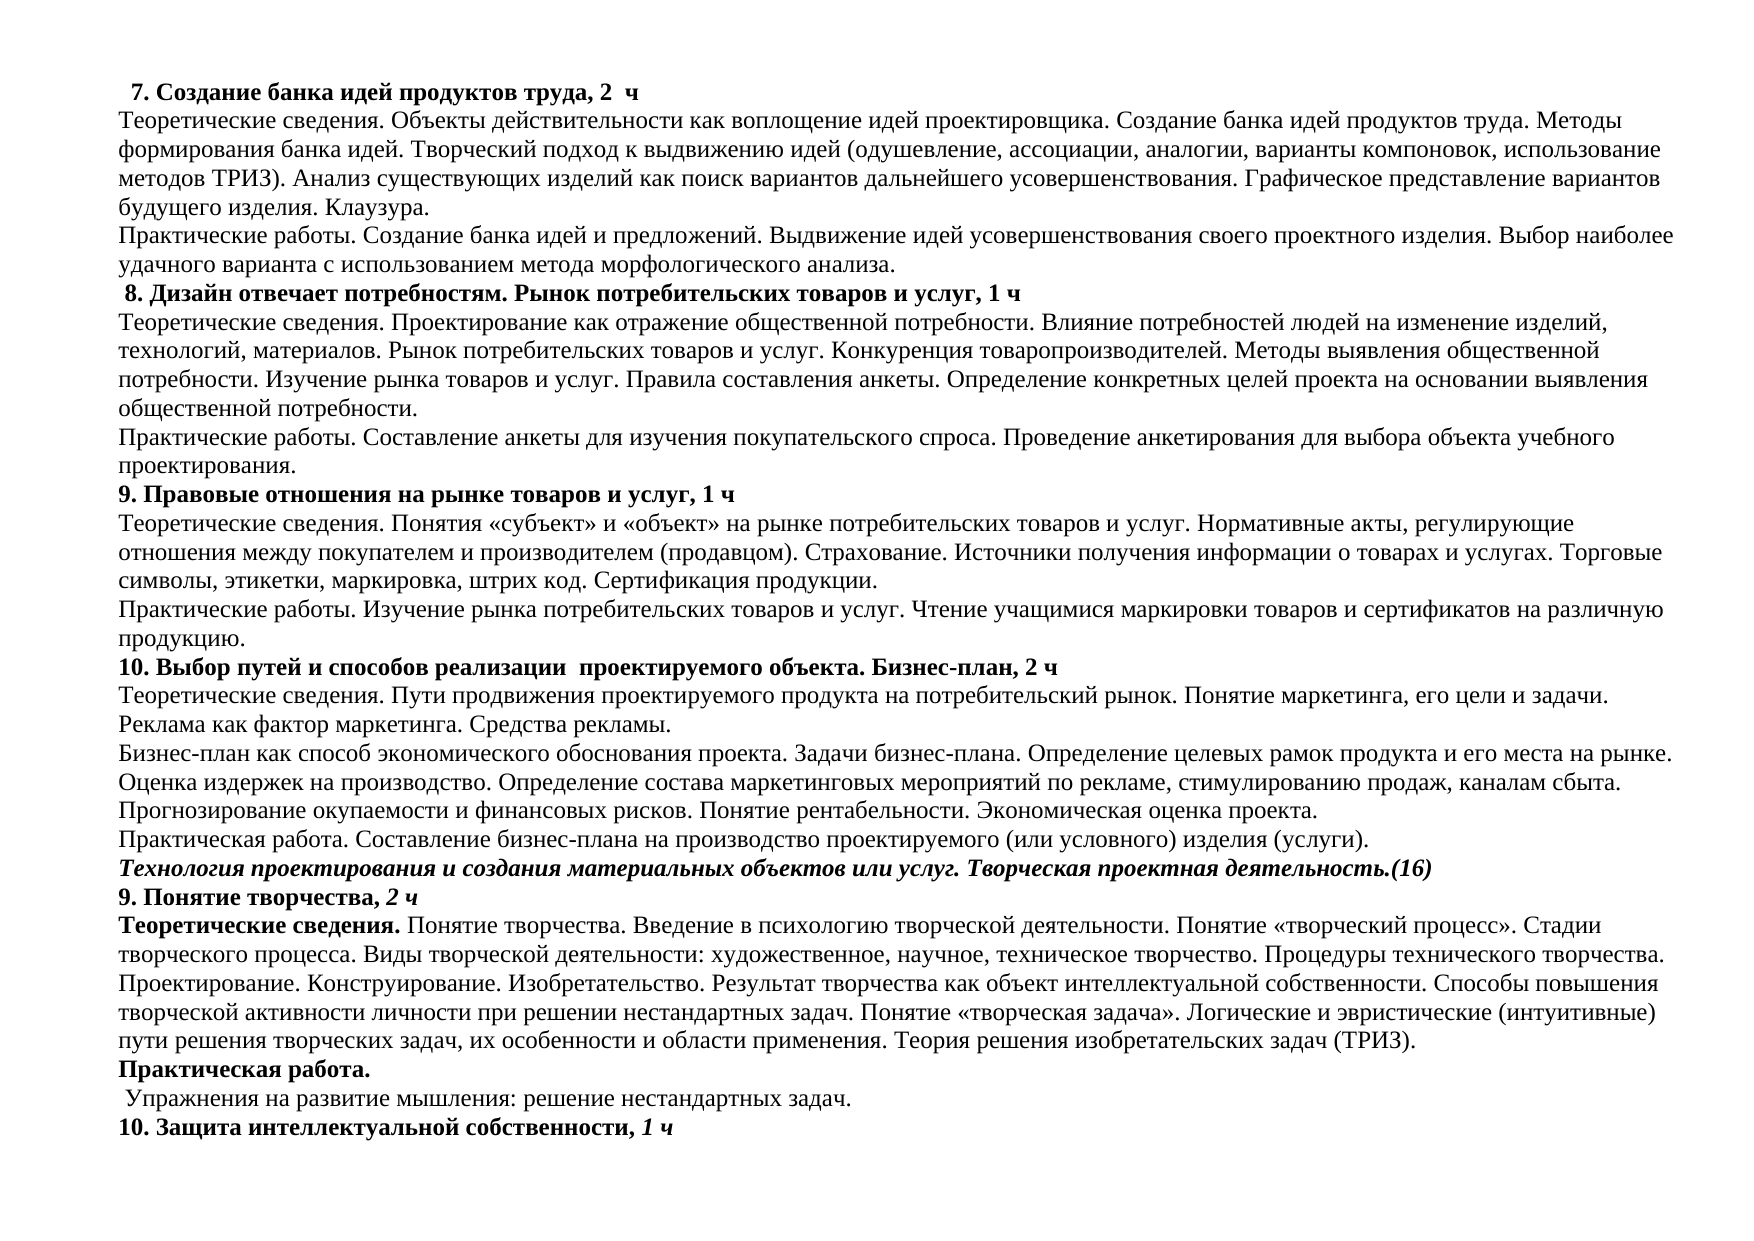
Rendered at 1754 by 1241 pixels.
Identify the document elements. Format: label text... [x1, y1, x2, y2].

text Проектирование. Конструирование. Изобретательство. Результат творчества как объект интеллектуальной собственности. Способы повышения творческой активности личности при решении нестандартных задач. Понятие «творческая задача». Логические и эвристические (интуитивные) пути решения творческих задач, их особенности и области применения. Теория решения изобретательских задач (ТРИЗ). [118, 968, 1677, 1054]
text Практические работы. Создание банка идей и предложений. Выдвижение идей усовершенствования своего проектного изделия. Выбор наиболее удачного варианта с использованием метода морфологического анализа. [118, 221, 1677, 278]
text Практические работы. Изучение рынка потребительских товаров и услуг. Чтение учащимися маркировки товаров и сертификатов на различную продукцию. [118, 594, 1677, 652]
text Теоретические сведения. Пути продвижения проектируемого продукта на потребительский рынок. Понятие маркетинга, его цели и задачи. Реклама как фактор маркетинга. Средства рекламы. [118, 681, 1677, 738]
text Технология проектирования и создания материальных объектов или услуг. Творческая проектная деятельность.(16) [118, 853, 1677, 882]
text Практические работы. Составление анкеты для изучения покупательского спроса. Проведение анкетирования для выбора объекта учебного проектирования. [118, 422, 1677, 479]
text Бизнес-план как способ экономического обоснования проекта. Задачи бизнес-плана. Определение целевых рамок продукта и его места на рынке. Оценка издержек на производство. Определение состава маркетинговых мероприятий по рекламе, стимулированию продаж, каналам сбыта. Прогнозирование окупаемости и финансовых рисков. Понятие рентабельности. Экономическая оценка проекта. [118, 738, 1677, 824]
text Теоретические сведения. Проектирование как отражение общественной потребности. Влияние потребностей людей на изменение изделий, технологий, материалов. Рынок потребительских товаров и услуг. Конкуренция товаропроизводителей. Методы выявления общественной потребности. Изучение рынка товаров и услуг. Правила составления анкеты. Определение конкретных целей проекта на основании выявления общественной потребности. [118, 307, 1677, 422]
text 10. Выбор путей и способов реализации проектируемого объекта. Бизнес-план, 2 ч [118, 652, 1677, 681]
text 8. Дизайн отвечает потребностям. Рынок потребительских товаров и услуг, 1 ч [118, 278, 1677, 307]
text Практическая работа. Составление бизнес-плана на производство проектируемого (или условного) изделия (услуги). [118, 824, 1677, 853]
text Упражнения на развитие мышления: решение нестандартных задач. [118, 1083, 1677, 1112]
text Теоретические сведения. Объекты действительности как воплощение идей проектировщика. Создание банка идей продуктов труда. Методы формирования банка идей. Творческий подход к выдвижению идей (одушевление, ассоциации, аналогии, варианты компоновок, использование методов ТРИЗ). Анализ существующих изделий как поиск вариантов дальнейшего усовершенствования. Графическое представление вариантов будущего изделия. Клаузура. [118, 106, 1677, 221]
text 9. Понятие творчества, 2 ч [118, 882, 1677, 911]
text Практическая работа. [118, 1054, 1677, 1083]
text 10. Защита интеллектуальной собственности, 1 ч [118, 1112, 1677, 1141]
text Теоретические сведения. Понятия «субъект» и «объект» на рынке потребительских товаров и услуг. Нормативные акты, регулирующие отношения между покупателем и производителем (продавцом). Страхование. Источники получения информации о товарах и услугах. Торговые символы, этикетки, маркировка, штрих код. Сертификация продукции. [118, 508, 1677, 594]
text Теоретические сведения. Понятие творчества. Введение в психологию творческой деятельности. Понятие «творческий процесс». Стадии творческого процесса. Виды творческой деятельности: художественное, научное, техническое творчество. Процедуры технического творчества. [118, 911, 1677, 968]
text 7. Создание банка идей продуктов труда, 2 ч [118, 77, 1677, 106]
text 9. Правовые отношения на рынке товаров и услуг, 1 ч [118, 479, 1677, 508]
